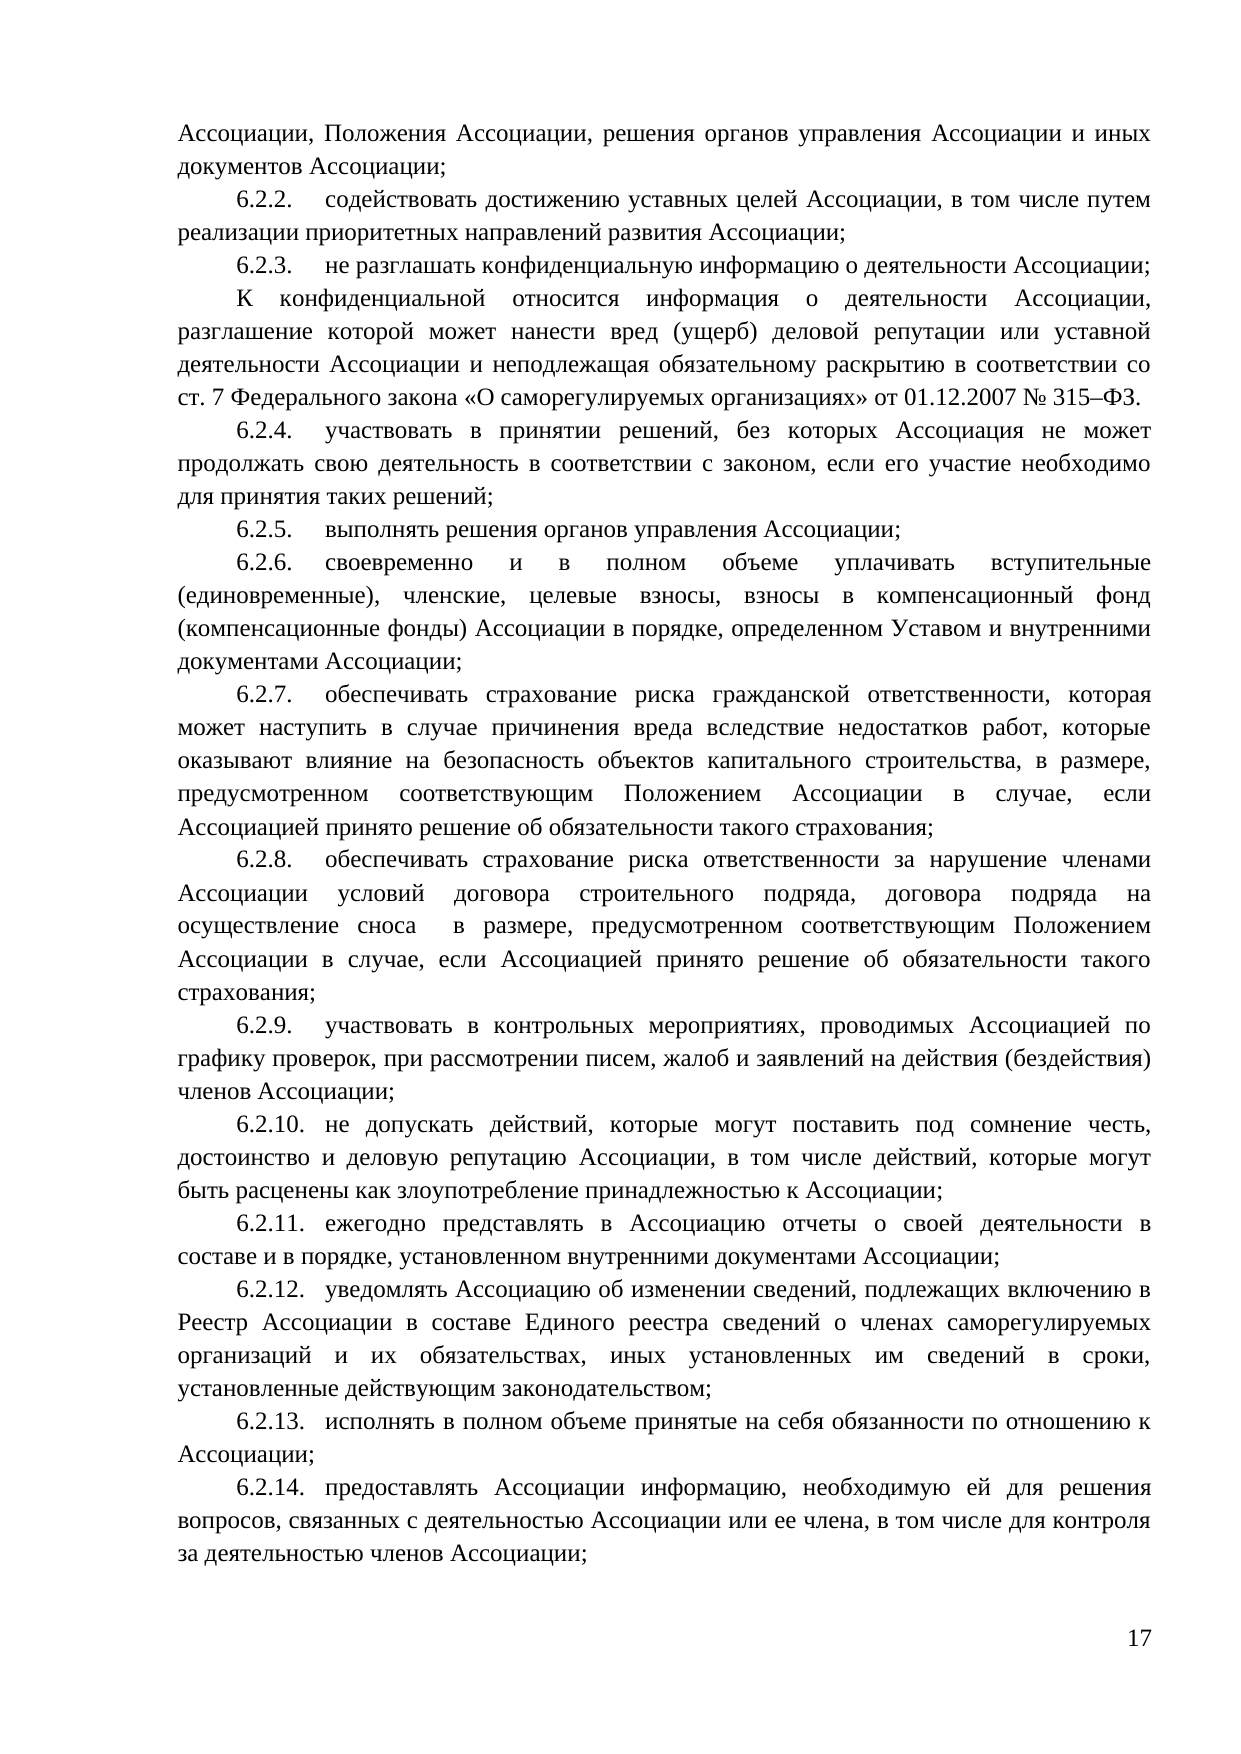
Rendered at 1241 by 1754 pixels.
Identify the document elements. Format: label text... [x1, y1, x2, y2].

list К конфиденциальной относится информация о деятельности Ассоциации, разглашение которой может нанести вред (ущерб) деловой репутации или уставной деятельности Ассоциации и неподлежащая обязательному раскрытию в соответствии со ст. 7 Федерального закона «О саморегулируемых организациях» от 01.12.2007 № 315–ФЗ. [177, 283, 1152, 411]
list выполнять решения органов управления Ассоциации; [177, 514, 1152, 543]
list предоставлять Ассоциации информацию, необходимую ей для решения вопросов, связанных с деятельностью Ассоциации или ее члена, в том числе для контроля за деятельностью членов Ассоциации; [177, 1472, 1152, 1567]
list исполнять в полном объеме принятые на себя обязанности по отношению к Ассоциации; [177, 1406, 1152, 1468]
list содействовать достижению уставных целей Ассоциации, в том числе путем реализации приоритетных направлений развития Ассоциации; [177, 184, 1152, 246]
list ежегодно представлять в Ассоциацию отчеты о своей деятельности в составе и в порядке, установленном внутренними документами Ассоциации; [177, 1208, 1152, 1269]
list участвовать в принятии решений, без которых Ассоциация не может продолжать свою деятельность в соответствии с законом, если его участие необходимо для принятия таких решений; [177, 415, 1152, 510]
list обеспечивать страхование риска ответственности за нарушение членами Ассоциации условий договора строительного подряда, договора подряда на осуществление сноса в размере, предусмотренном соответствующим Положением Ассоциации в случае, если Ассоциацией принято решение об обязательности такого страхования; [177, 844, 1152, 1005]
list обеспечивать страхование риска гражданской ответственности, которая может наступить в случае причинения вреда вследствие недостатков работ, которые оказывают влияние на безопасность объектов капитального строительства, в размере, предусмотренном соответствующим Положением Ассоциации в случае, если Ассоциацией принято решение об обязательности такого страхования; [177, 679, 1152, 840]
list участвовать в контрольных мероприятиях, проводимых Ассоциацией по графику проверок, при рассмотрении писем, жалоб и заявлений на действия (бездействия) членов Ассоциации; [177, 1010, 1152, 1104]
list не допускать действий, которые могут поставить под сомнение честь, достоинство и деловую репутацию Ассоциации, в том числе действий, которые могут быть расценены как злоупотребление принадлежностью к Ассоциации; [177, 1109, 1152, 1203]
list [177, 118, 1152, 180]
list своевременно и в полном объеме уплачивать вступительные (единовременные), членские, целевые взносы, взносы в компенсационный фонд (компенсационные фонды) Ассоциации в порядке, определенном Уставом и внутренними документами Ассоциации; [177, 547, 1152, 675]
list уведомлять Ассоциацию об изменении сведений, подлежащих включению в Реестр Ассоциации в составе Единого реестра сведений о членах саморегулируемых организаций и их обязательствах, иных установленных им сведений в сроки, установленные действующим законодательством; [177, 1274, 1152, 1402]
list не разглашать конфиденциальную информацию о деятельности Ассоциации; [177, 250, 1152, 279]
